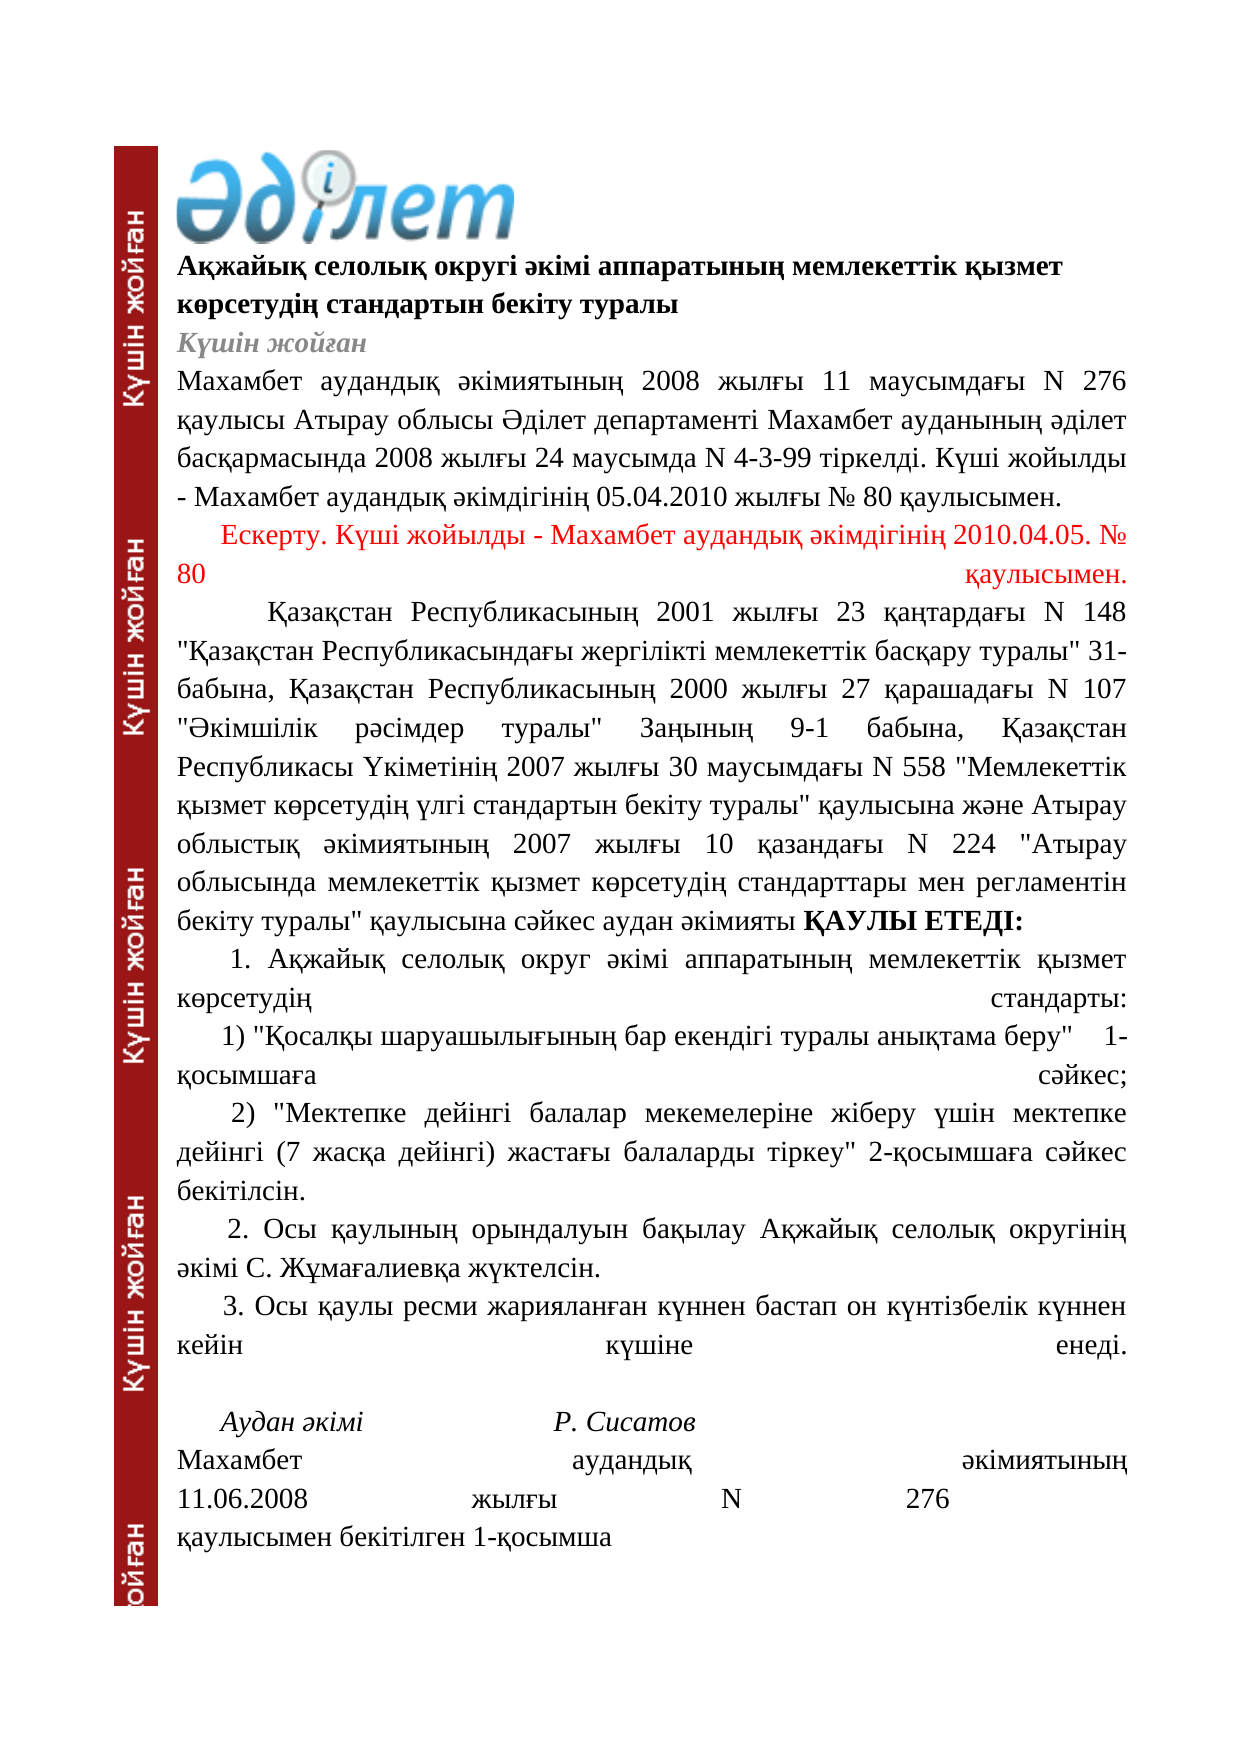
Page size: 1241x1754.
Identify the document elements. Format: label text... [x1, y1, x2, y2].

picture [114, 1553, 158, 1606]
text 2. Осы қаулының орындалуын бақылау Ақжайық селолық округінің әкімі С. Жұмағалиевқа жүктелсін. [112, 1211, 1128, 1283]
text Аудан әкімі Р. Сисатов [112, 1404, 1128, 1437]
text Махамбет аудандық әкімиятының 2008 жылғы 11 маусымдағы N 276 қаулысы Атырау облысы Әділет департаменті Махамбет ауданының әділет басқармасында 2008 жылғы 24 маусымда N 4-3-99 тіркелді. Күші жойылды - Махамбет аудандық әкімдігінің 05.04.2010 жылғы № 80 қаулысымен. [112, 363, 1128, 512]
picture [114, 1437, 158, 1442]
text Ескерту. Күші жойылды - Махамбет аудандық әкімдігінің 2010.04.05. № 80 қаулысымен. Қазақстан Республикасының 2001 жылғы 23 қаңтардағы N 148 "Қазақстан Республикасындағы жергілікті мемлекеттік басқару туралы" 31-бабына, Қазақстан Республикасының 2000 жылғы 27 қарашадағы N 107 "Әкімшілік рәсімдер туралы" Заңының 9-1 бабына, Қазақстан Республикасы Үкіметінің 2007 жылғы 30 маусымдағы N 558 "Мемлекеттік қызмет көрсетудің үлгі стандартын бекіту туралы" қаулысына және Атырау облыстық әкімиятының 2007 жылғы 10 қазандағы N 224 "Атырау облысында мемлекеттік қызмет көрсетудің стандарттары мен регламентін бекіту туралы" қаулысына сәйкес аудан әкімияты ҚАУЛЫ ЕТЕДІ: [112, 517, 1128, 936]
picture [114, 512, 158, 517]
picture [114, 358, 158, 363]
text Ақжайық селолық округі әкімі аппаратының мемлекеттік қызмет көрсетудің стандартын бекіту туралы [112, 248, 1128, 320]
text 3. Осы қаулы ресми жарияланған күннен бастап он күнтізбелік күннен кейін күшіне енеді. [112, 1288, 1128, 1399]
picture [114, 146, 158, 248]
picture [114, 1283, 158, 1288]
picture [114, 936, 158, 941]
text Махамбет аудандық әкімиятының 11.06.2008 жылғы N 276 қаулысымен бекітілген 1-қосымша [112, 1442, 1128, 1553]
text Күшін жойған [112, 325, 1128, 358]
text 1. Ақжайық селолық округ әкімі аппаратының мемлекеттік қызмет көрсетудің стандарты: 1) "Қосалқы шаруашылығының бар екендігі туралы анықтама беру" 1-қосымшаға сәйкес; 2) "Мектепке дейінгі балалар мекемелеріне жіберу үшін мектепке дейінгі (7 жасқа дейінгі) жастағы балаларды тіркеу" 2-қосымшаға сәйкес бекітілсін. [112, 941, 1128, 1206]
picture [114, 1206, 158, 1211]
picture [114, 320, 158, 325]
picture [176, 150, 515, 244]
picture [114, 1399, 158, 1404]
